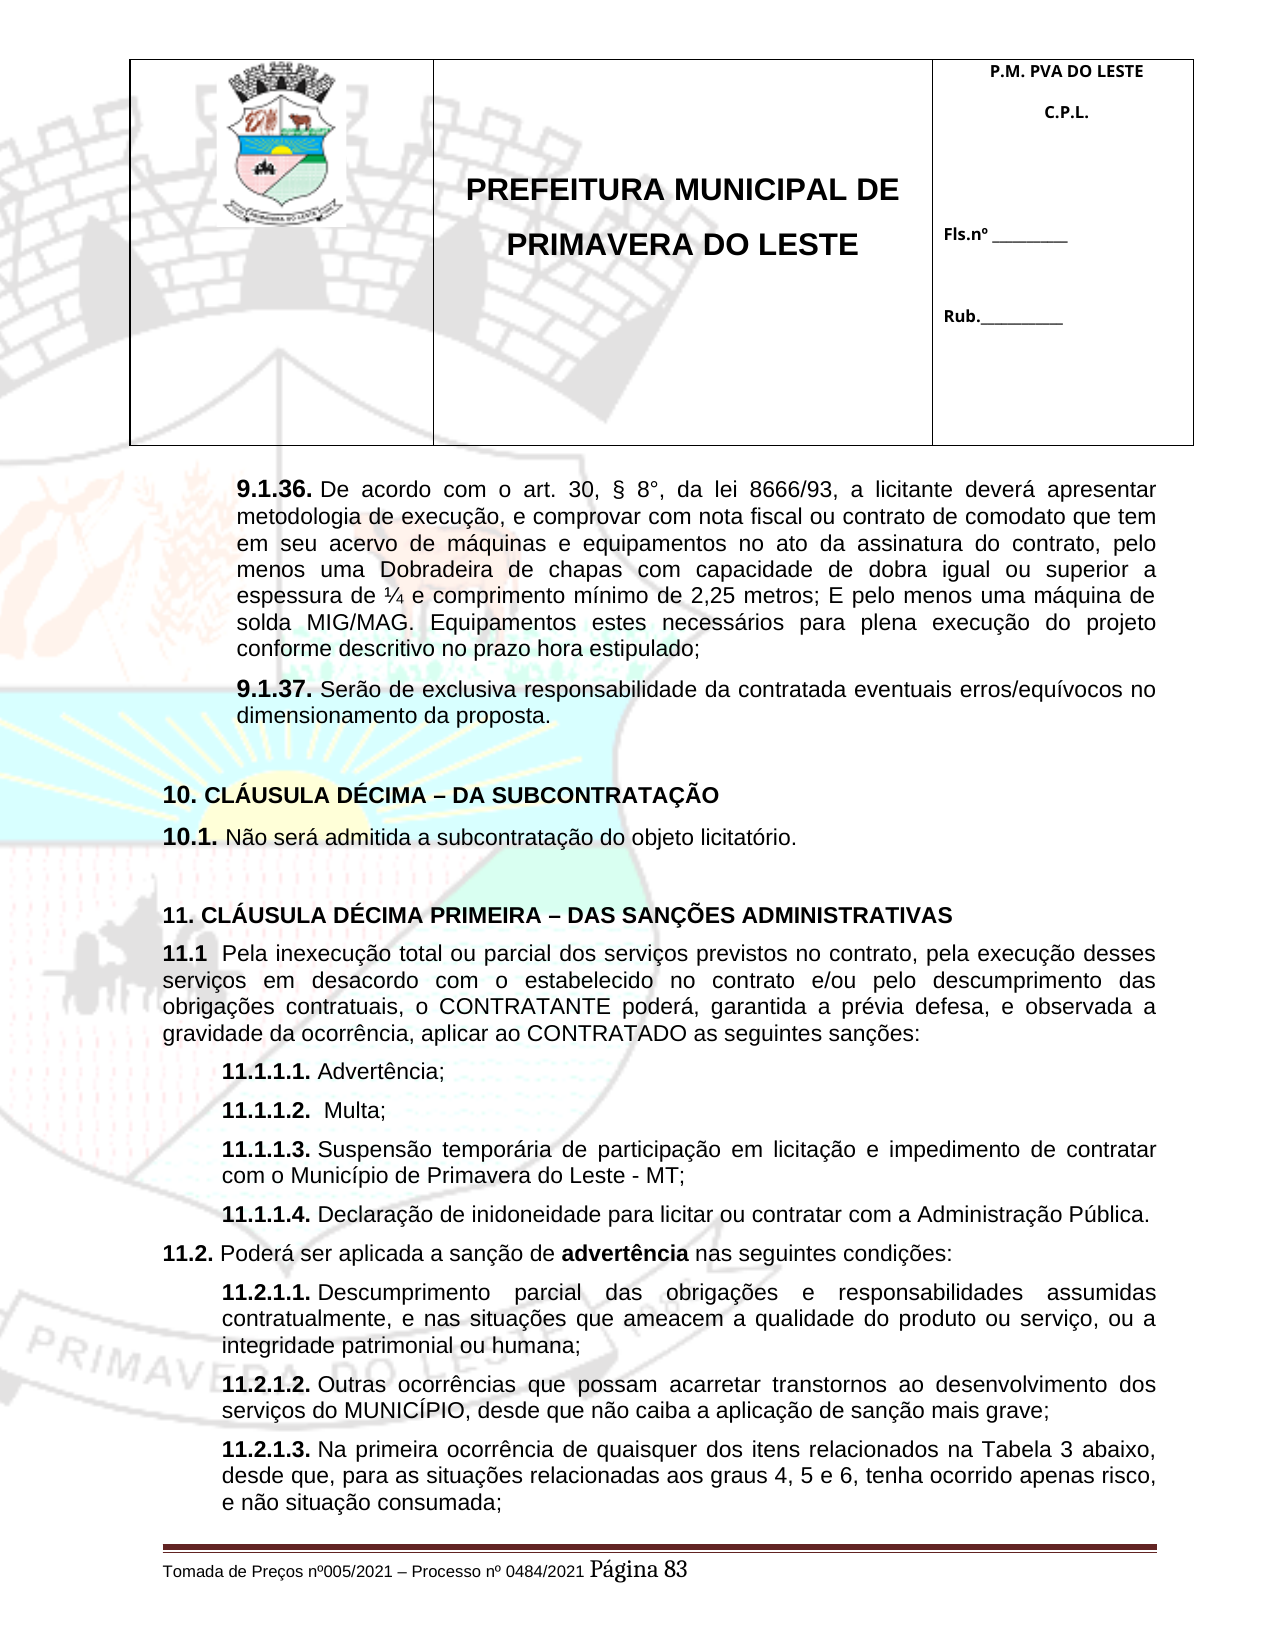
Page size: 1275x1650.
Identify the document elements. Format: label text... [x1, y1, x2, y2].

list Suspensão temporária de participação em licitação e impedimento de contratar com o Município de Primavera do Leste - MT; [222, 1136, 1157, 1189]
list De acordo com o art. 30, § 8°, da lei 8666/93, a licitante deverá apresentar metodologia de execução, e comprovar com nota fiscal ou contrato de comodato que tem em seu acervo de máquinas e equipamentos no ato da assinatura do contrato, pelo menos uma Dobradeira de chapas com capacidade de dobra igual ou superior a espessura de ¼ e comprimento mínimo de 2,25 metros; E pelo menos uma máquina de solda MIG/MAG. Equipamentos estes necessários para plena execução do projeto conforme descritivo no prazo hora estipulado; [236, 474, 1157, 661]
text 11.1 Pela inexecução total ou parcial dos serviços previstos no contrato, pela execução desses serviços em desacordo com o estabelecido no contrato e/ou pelo descumprimento das obrigações contratuais, o CONTRATANTE poderá, garantida a prévia defesa, e observada a gravidade da ocorrência, aplicar ao CONTRATADO as seguintes sanções: [162, 940, 1157, 1046]
list Advertência; [222, 1058, 1157, 1085]
list Multa; [222, 1097, 1157, 1123]
list Poderá ser aplicada a sanção de advertência nas seguintes condições: [162, 1240, 1157, 1266]
picture [216, 60, 347, 227]
list Declaração de inidoneidade para licitar ou contratar com a Administração Pública. [222, 1201, 1157, 1228]
list Não será admitida a subcontratação do objeto licitatório. [162, 821, 1157, 850]
list Descumprimento parcial das obrigações e responsabilidades assumidas contratualmente, e nas situações que ameacem a qualidade do produto ou serviço, ou a integridade patrimonial ou humana; [222, 1279, 1157, 1358]
list Outras ocorrências que possam acarretar transtornos ao desenvolvimento dos serviços do MUNICÍPIO, desde que não caiba a aplicação de sanção mais grave; [222, 1371, 1157, 1423]
list CLÁUSULA DÉCIMA – DA SUBCONTRATAÇÃO [162, 780, 1157, 809]
list Serão de exclusiva responsabilidade da contratada eventuais erros/equívocos no dimensionamento da proposta. [236, 674, 1157, 729]
list Na primeira ocorrência de quaisquer dos itens relacionados na Tabela 3 abaixo, desde que, para as situações relacionadas aos graus 4, 5 e 6, tenha ocorrido apenas risco, e não situação consumada; [222, 1436, 1157, 1515]
list CLÁUSULA DÉCIMA PRIMEIRA – DAS SANÇÕES ADMINISTRATIVAS [162, 902, 1157, 928]
